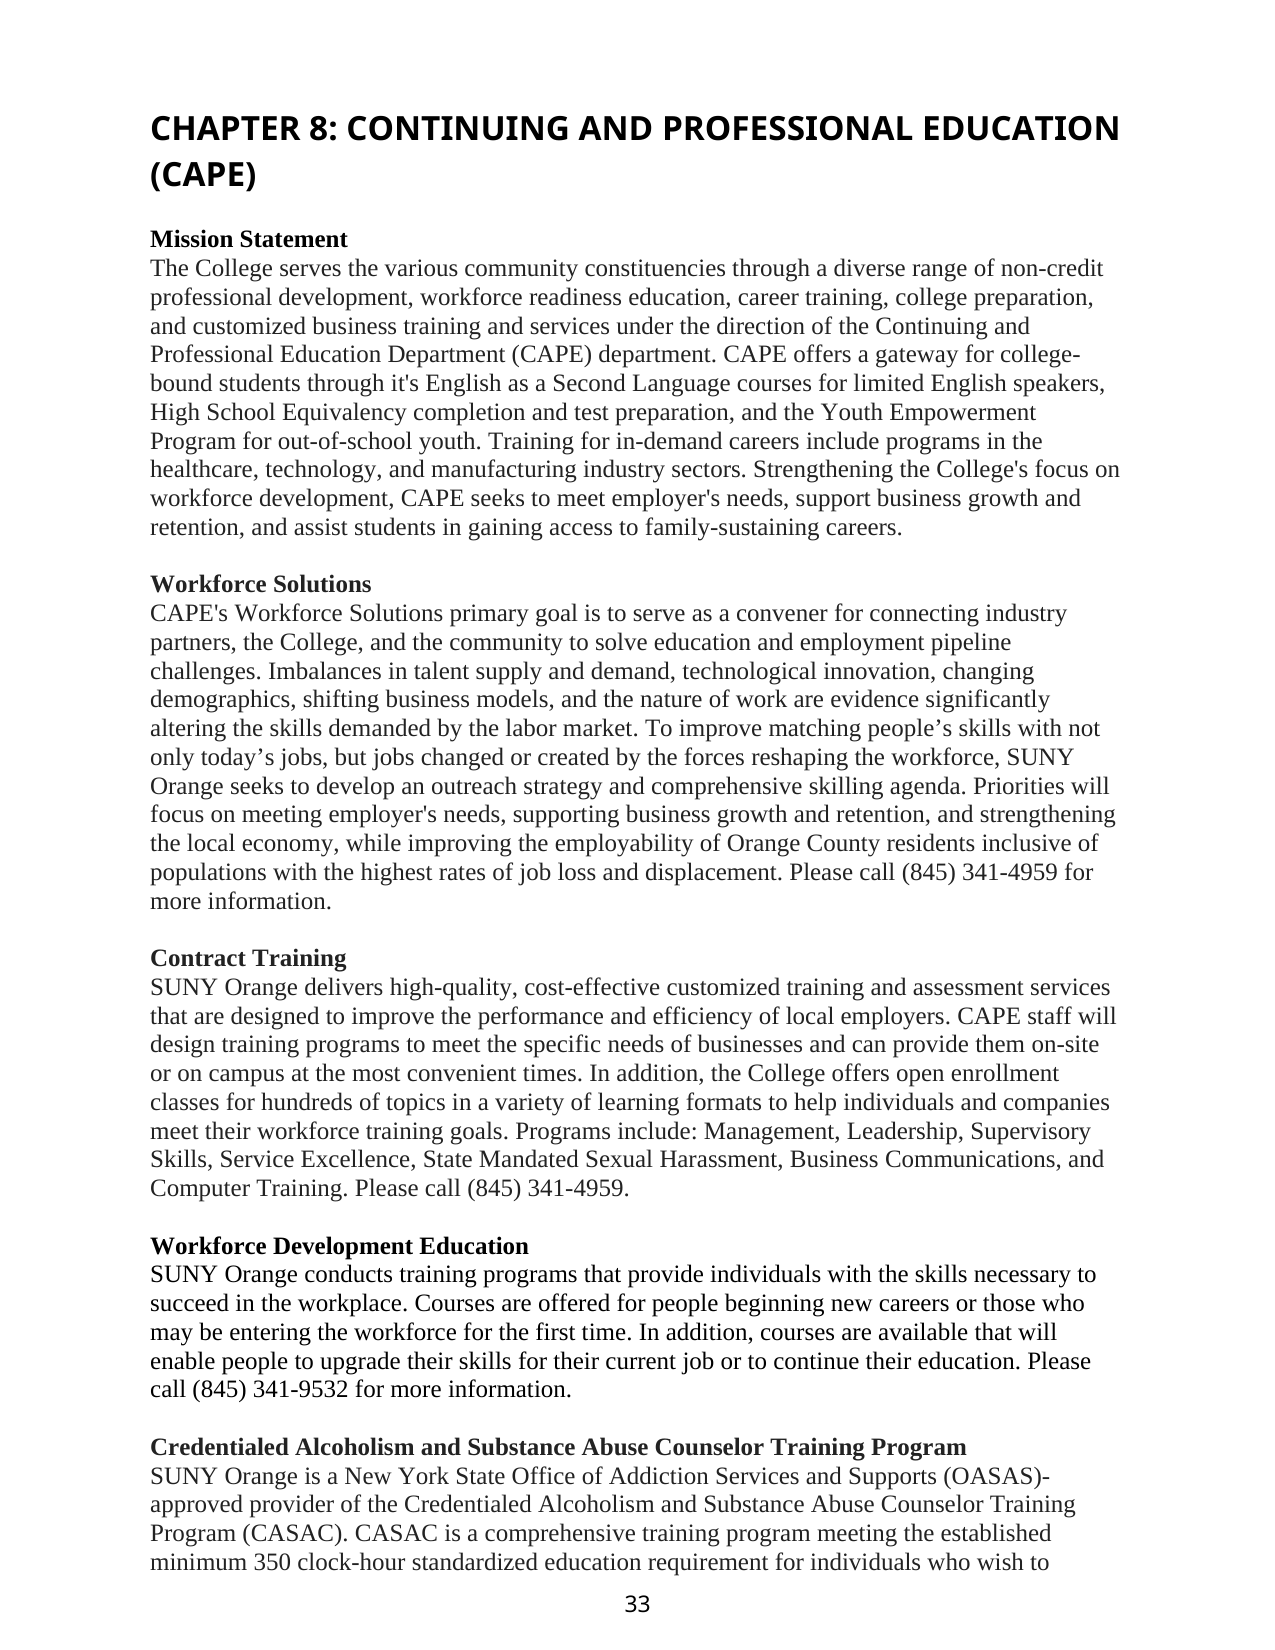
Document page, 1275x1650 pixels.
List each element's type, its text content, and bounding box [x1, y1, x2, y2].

text CHAPTER 8: CONTINUING AND PROFESSIONAL EDUCATION (CAPE) Mission Statement The College serves the various community constituencies through a diverse range of non-credit professional development, workforce readiness education, career training, college preparation, and customized business training and services under the direction of the Continuing and Professional Education Department (CAPE) department. CAPE offers a gateway for college-bound students through it's English as a Second Language courses for limited English speakers, High School Equivalency completion and test preparation, and the Youth Empowerment Program for out-of-school youth. Training for in-demand careers include programs in the healthcare, technology, and manufacturing industry sectors. Strengthening the College's focus on workforce development, CAPE seeks to meet employer's needs, support business growth and retention, and assist students in gaining access to family-sustaining careers. [150, 105, 1125, 541]
text Credentialed Alcoholism and Substance Abuse Counselor Training Program [150, 1432, 1125, 1461]
text Contract Training [150, 914, 1125, 972]
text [150, 1461, 1125, 1576]
text Workforce Solutions CAPE's Workforce Solutions primary goal is to serve as a convener for connecting industry partners, the College, and the community to solve education and employment pipeline challenges. Imbalances in talent supply and demand, technological innovation, changing demographics, shifting business models, and the nature of work are evidence significantly altering the skills demanded by the labor market. To improve matching people’s skills with not only today’s jobs, but jobs changed or created by the forces reshaping the workforce, SUNY Orange seeks to develop an outreach strategy and comprehensive skilling agenda. Priorities will focus on meeting employer's needs, supporting business growth and retention, and strengthening the local economy, while improving the employability of Orange County residents inclusive of populations with the highest rates of job loss and displacement. Please call (845) 341-4959 for more information. [150, 541, 1125, 914]
text SUNY Orange delivers high-quality, cost-effective customized training and assessment services that are designed to improve the performance and efficiency of local employers. CAPE staff will design training programs to meet the specific needs of businesses and can provide them on-site or on campus at the most convenient times. In addition, the College offers open enrollment classes for hundreds of topics in a variety of learning formats to help individuals and companies meet their workforce training goals. Programs include: Management, Leadership, Supervisory Skills, Service Excellence, State Mandated Sexual Harassment, Business Communications, and Computer Training. Please call (845) 341-4959. Workforce Development Education SUNY Orange conducts training programs that provide individuals with the skills necessary to succeed in the workplace. Courses are offered for people beginning new careers or those who may be entering the workforce for the first time. In addition, courses are available that will enable people to upgrade their skills for their current job or to continue their education. Please call (845) 341-9532 for more information. [150, 972, 1125, 1403]
